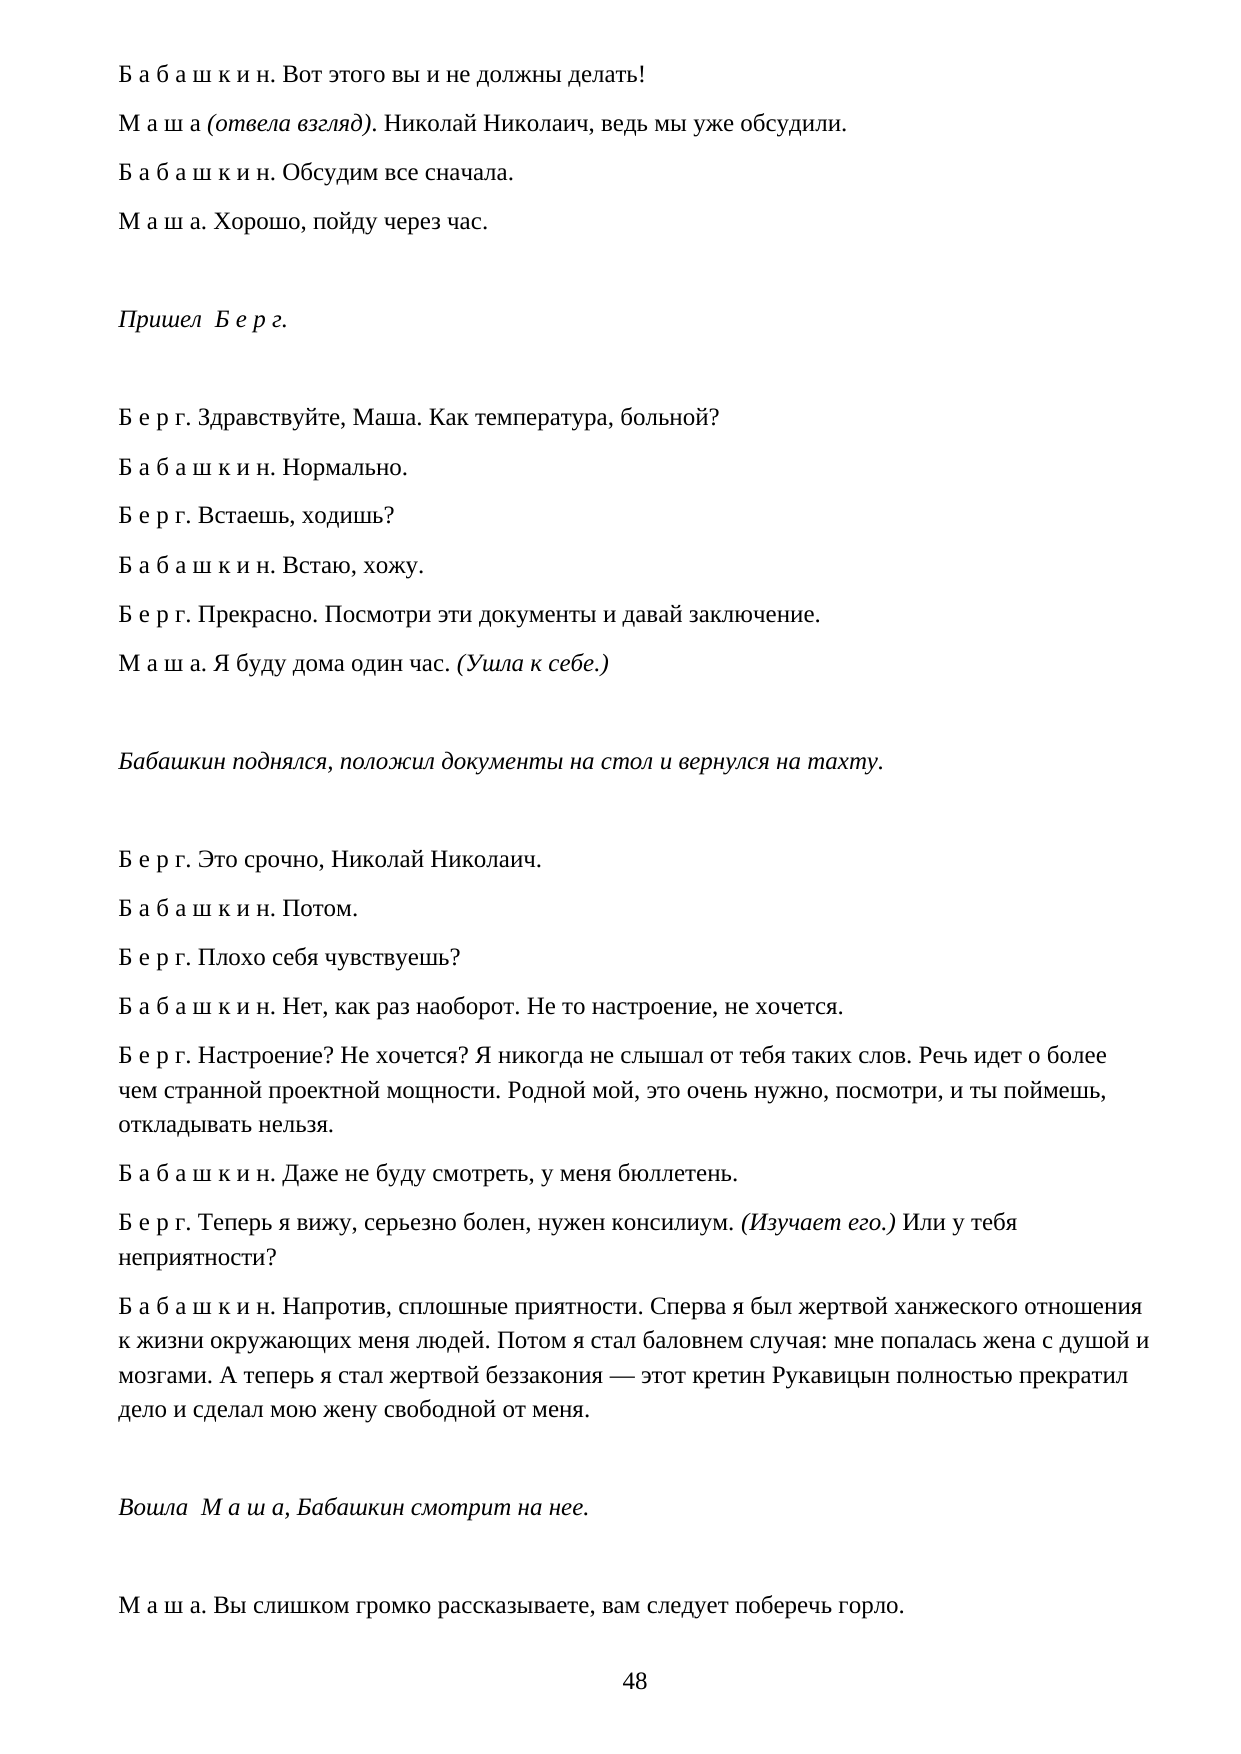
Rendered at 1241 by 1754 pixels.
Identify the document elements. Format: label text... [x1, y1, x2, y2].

text Б е р г. Настроение? Не хочется? Я никогда не слышал от тебя таких слов. Речь идет о более чем странной проектной мощности. Родной мой, это очень нужно, посмотри, и ты поймешь, откладывать нельзя. [118, 1040, 1152, 1138]
text Б е р г. Здравствуйте, Маша. Как температура, больной? [118, 402, 1152, 431]
text М а ш а. Я буду дома один час. (Ушла к себе.) [118, 648, 1152, 677]
text Б а б а ш к и н. Вот этого вы и не должны делать! [118, 59, 1152, 88]
text М а ш а. Хорошо, пойду через час. [118, 206, 1152, 235]
text Б е р г. Встаешь, ходишь? [118, 501, 1152, 529]
text Б а б а ш к и н. Нет, как раз наоборот. Не то настроение, не хочется. [118, 991, 1152, 1020]
text Б а б а ш к и н. Встаю, хожу. [118, 550, 1152, 578]
text Б а б а ш к и н. Даже не буду смотреть, у меня бюллетень. [118, 1158, 1152, 1187]
text Вошла М а ш а, Бабашкин смотрит на нее. [118, 1492, 1152, 1521]
text Б а б а ш к и н. Обсудим все сначала. [118, 157, 1152, 186]
text Б е р г. Прекрасно. Посмотри эти документы и давай заключение. [118, 599, 1152, 627]
text Б е р г. Это срочно, Николай Николаич. [118, 844, 1152, 873]
text Б е р г. Теперь я вижу, серьезно болен, нужен консилиум. (Изучает его.) Или у тебя неприятности? [118, 1207, 1152, 1271]
text Бабашкин поднялся, положил документы на стол и вернулся на тахту. [118, 746, 1152, 775]
text Б а б а ш к и н. Потом. [118, 893, 1152, 922]
text Пришел Б е р г. [118, 304, 1152, 333]
text М а ш а (отвела взгляд). Николай Николаич, ведь мы уже обсудили. [118, 108, 1152, 137]
text Б е р г. Плохо себя чувствуешь? [118, 942, 1152, 971]
text М а ш а. Вы слишком громко рассказываете, вам следует поберечь горло. [118, 1591, 1152, 1619]
text Б а б а ш к и н. Нормально. [118, 452, 1152, 480]
text Б а б а ш к и н. Напротив, сплошные приятности. Сперва я был жертвой ханжеского отношения к жизни окружающих меня людей. Потом я стал баловнем случая: мне попалась жена с душой и мозгами. А теперь я стал жертвой беззакония — этот кретин Рукавицын полностью прекратил дело и сделал мою жену свободной от меня. [118, 1291, 1152, 1423]
